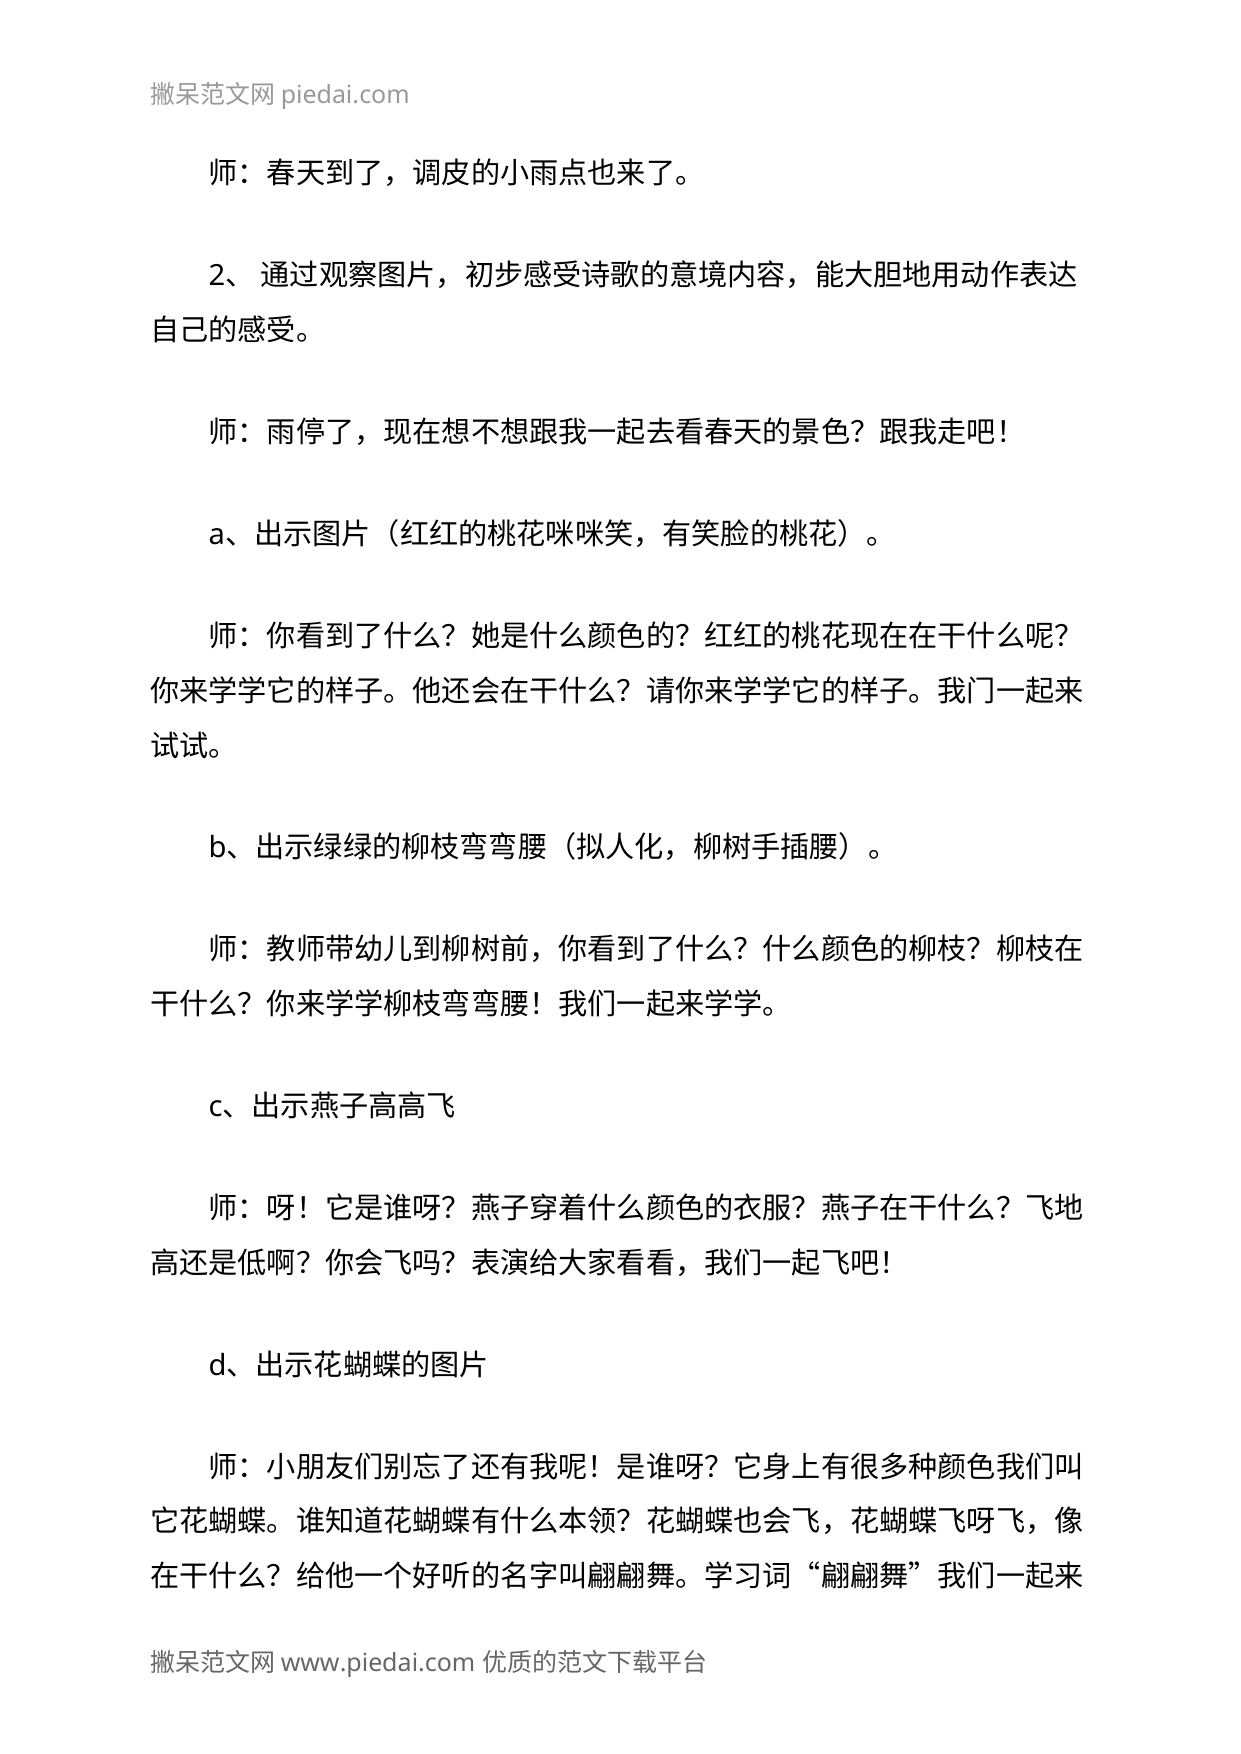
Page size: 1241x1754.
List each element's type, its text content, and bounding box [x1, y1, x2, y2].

text a、出示图片（红红的桃花咪咪笑，有笑脸的桃花）。 [150, 510, 1090, 553]
text c、出示燕子高高飞 [150, 1082, 1090, 1125]
text 师：呀！它是谁呀？燕子穿着什么颜色的衣服？燕子在干什么？飞地高还是低啊？你会飞吗？表演给大家看看，我们一起飞吧！ [150, 1184, 1090, 1282]
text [150, 1443, 1090, 1595]
text b、出示绿绿的柳枝弯弯腰（拟人化，柳树手插腰）。 [150, 824, 1090, 866]
text 师：雨停了，现在想不想跟我一起去看春天的景色？跟我走吧！ [150, 408, 1090, 451]
text 师：春天到了，调皮的小雨点也来了。 [150, 150, 1090, 192]
text 师：教师带幼儿到柳树前，你看到了什么？什么颜色的柳枝？柳枝在干什么？你来学学柳枝弯弯腰！我们一起来学学。 [150, 926, 1090, 1023]
text 2、 通过观察图片，初步感受诗歌的意境内容，能大胆地用动作表达自己的感受。 [150, 252, 1090, 349]
text 师：你看到了什么？她是什么颜色的？红红的桃花现在在干什么呢？你来学学它的样子。他还会在干什么？请你来学学它的样子。我门一起来试试。 [150, 612, 1090, 764]
text d、出示花蝴蝶的图片 [150, 1341, 1090, 1383]
